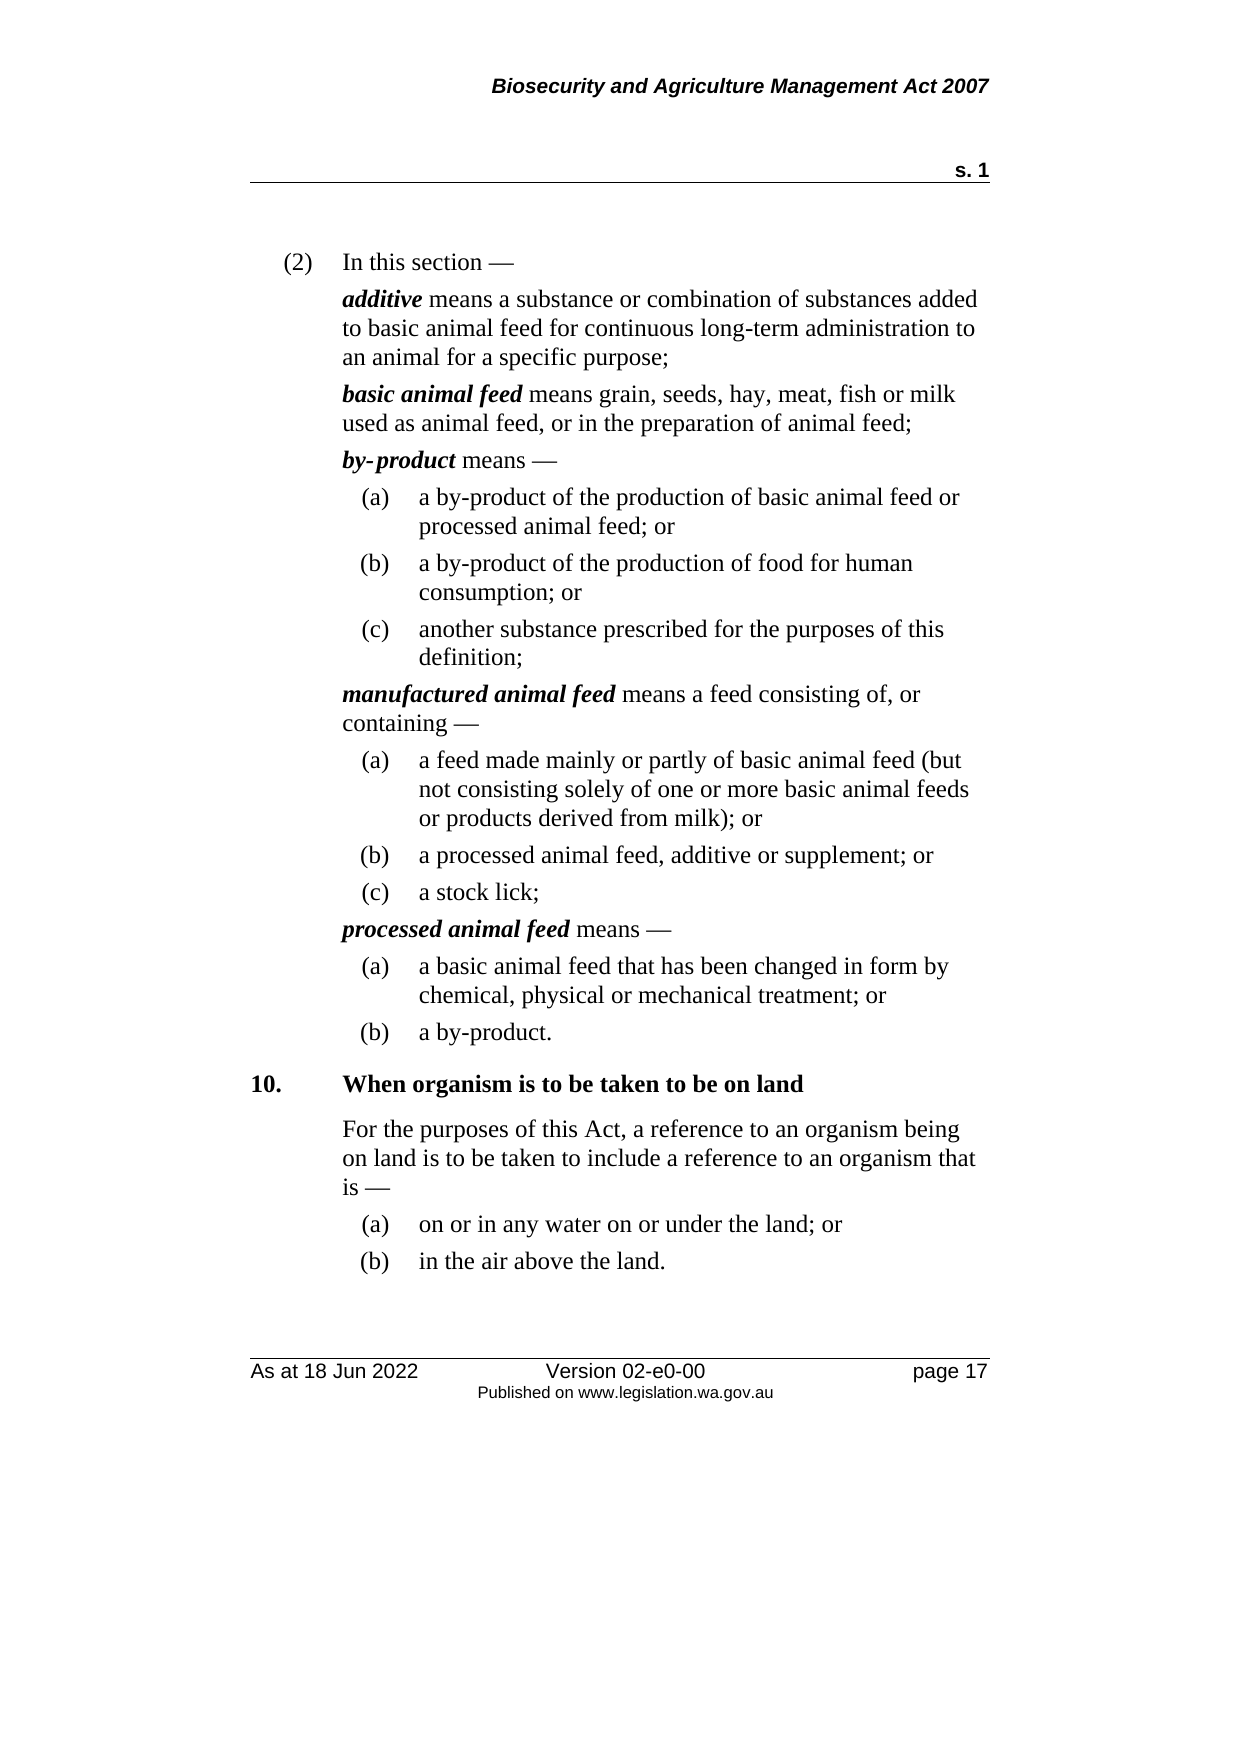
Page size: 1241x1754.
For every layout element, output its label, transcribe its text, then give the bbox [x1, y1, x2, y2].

subtitle 10. When organism is to be taken to be on land [250, 1069, 990, 1097]
text (a) a by-product of the production of basic animal feed or processed animal feed; or [250, 482, 990, 539]
text processed animal feed means — [250, 914, 990, 943]
text (c) another substance prescribed for the purposes of this definition; [250, 614, 990, 671]
text (2) In this section — [250, 247, 990, 276]
text (a) a basic animal feed that has been changed in form by chemical, physical or mechanical treatment; or [250, 951, 990, 1009]
text (b) a by-product of the production of food for human consumption; or [250, 548, 990, 605]
text (a) a feed made mainly or partly of basic animal feed (but not consisting solely of one or more basic animal feeds or products derived from milk); or [250, 745, 990, 832]
text For the purposes of this Act, a reference to an organism being on land is to be taken to include a reference to an organism that is — [250, 1114, 990, 1200]
text (b) in the air above the land. [250, 1246, 990, 1274]
text (b) a by-product. [250, 1017, 990, 1046]
text additive means a substance or combination of substances added to basic animal feed for continuous long-term administration to an animal for a specific purpose; [250, 284, 990, 371]
text by-product means — [250, 445, 990, 474]
text (a) on or in any water on or under the land; or [250, 1209, 990, 1237]
text (c) a stock lick; [250, 877, 990, 906]
text (b) a processed animal feed, additive or supplement; or [250, 840, 990, 869]
text basic animal feed means grain, seeds, hay, meat, fish or milk used as animal feed, or in the preparation of animal feed; [250, 379, 990, 437]
text manufactured animal feed means a feed consisting of, or containing — [250, 679, 990, 737]
